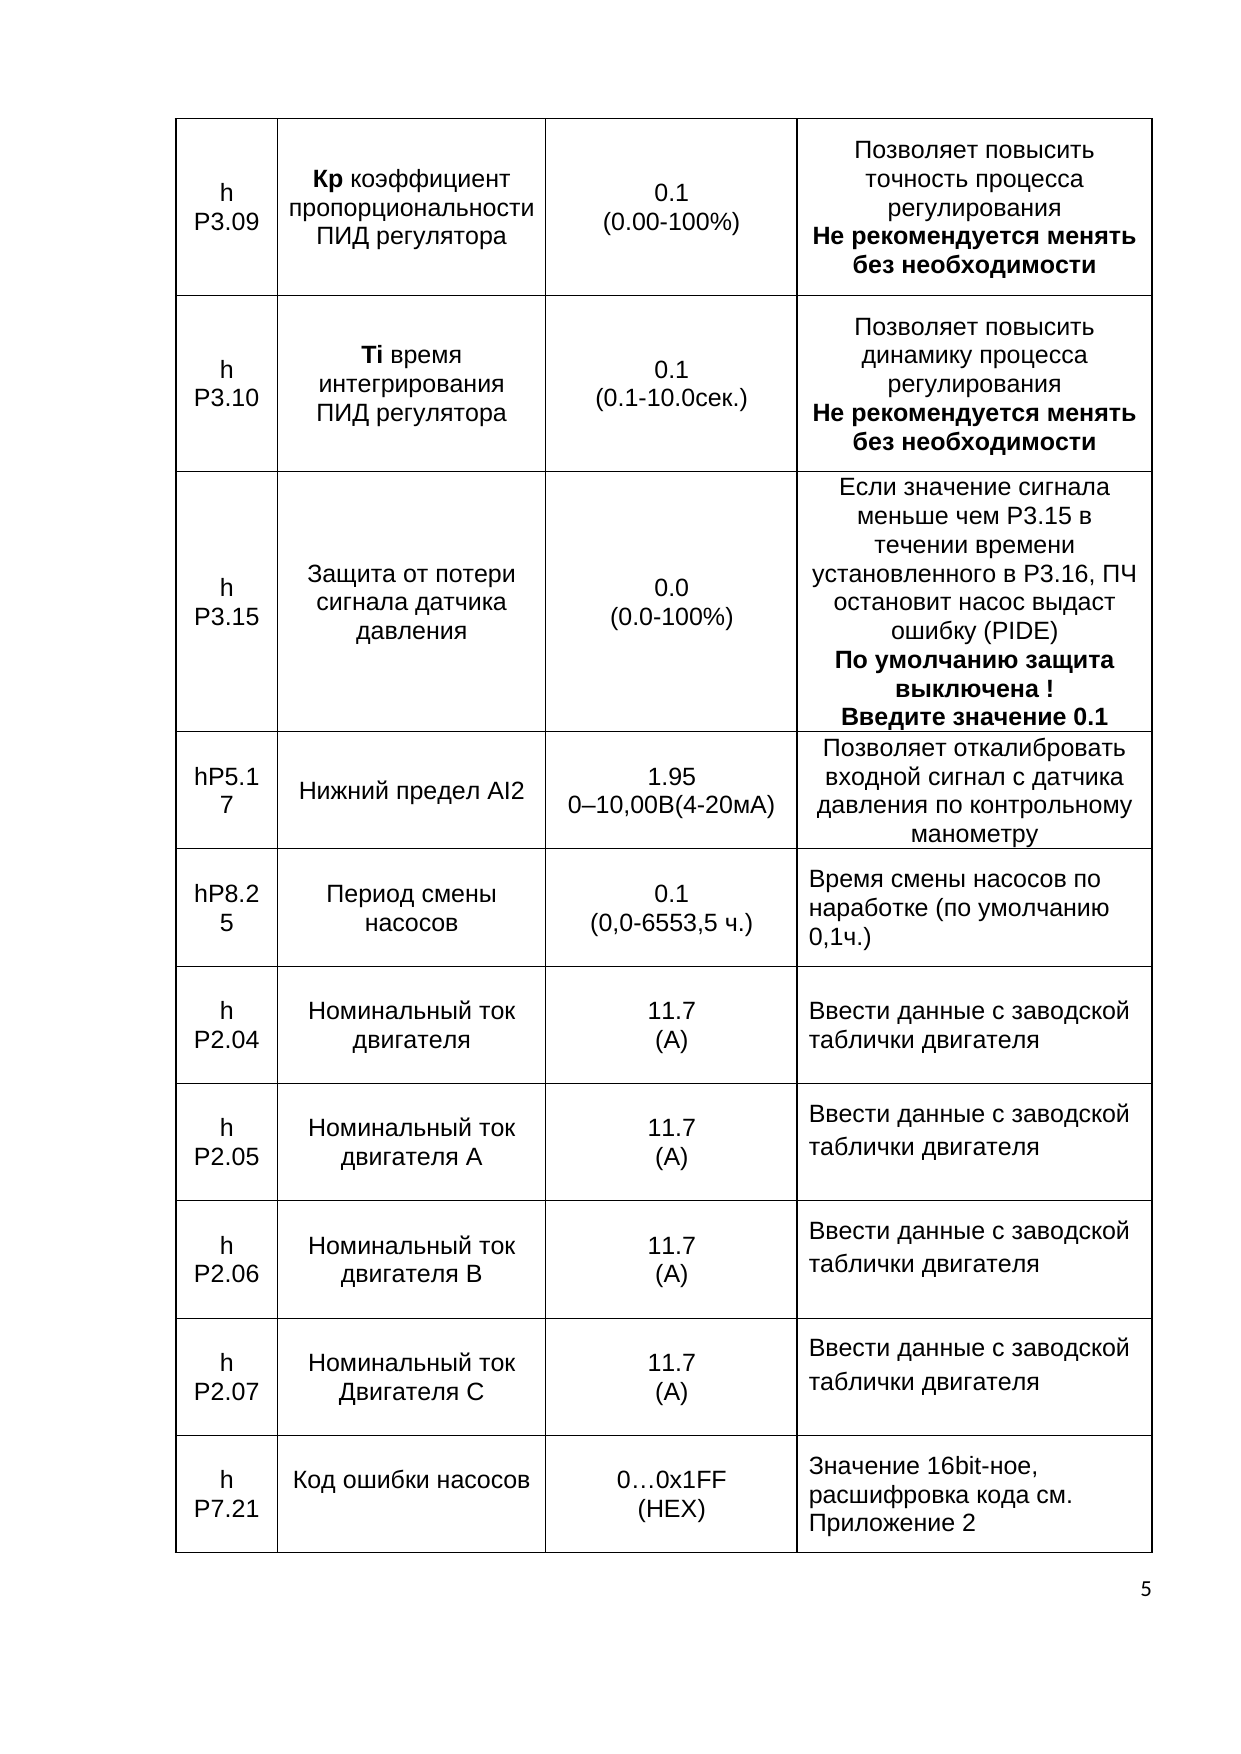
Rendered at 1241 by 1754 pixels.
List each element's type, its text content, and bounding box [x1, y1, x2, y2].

table_cell Ввести данные с заводской таблички двигателя [798, 967, 1151, 1083]
table_cell hP3.09 [177, 119, 277, 295]
table_cell Тi время интегрирования ПИД регулятора [278, 296, 545, 471]
table_cell 11.7 (А) [546, 1201, 796, 1317]
table_cell Позволяет откалибровать входной сигнал с датчика давления по контрольному манометру [798, 732, 1151, 848]
table_cell hP2.05 [177, 1084, 277, 1200]
table_cell Защита от потери сигнала датчика давления [278, 472, 545, 731]
table_cell 11.7 (А) [546, 967, 796, 1083]
table_cell Период смены насосов [278, 849, 545, 966]
table_cell 0…0х1FF (HEX) [546, 1436, 796, 1552]
table_cell Если значение сигнала меньше чем Р3.15 в течении времени установленного в Р3.16, ПЧ остановит насос выдаст ошибку (PIDE) По умолчанию защита выключена ! Введите значение 0.1 [798, 472, 1151, 731]
table_cell hP2.06 [177, 1201, 277, 1317]
table_cell Ввести данные с заводской таблички двигателя [798, 1084, 1151, 1200]
table_cell Номинальный ток двигателя В [278, 1201, 545, 1317]
table_cell hP8.25 [177, 849, 277, 966]
table_cell Значение 16bit-ное, расшифровка кода см. Приложение 2 [798, 1436, 1151, 1552]
table_cell hP7.21 [177, 1436, 277, 1552]
table_cell 0.1 (0.1-10.0сек.) [546, 296, 796, 471]
table_cell Номинальный ток двигателя [278, 967, 545, 1083]
table_cell Ввести данные с заводской таблички двигателя [798, 1201, 1151, 1317]
table_cell 0.1 (0.00-100%) [546, 119, 796, 295]
table_cell hP2.04 [177, 967, 277, 1083]
table_cell hP5.17 [177, 732, 277, 848]
table_cell Позволяет повысить динамику процесса регулирования Не рекомендуется менять без необходимости [798, 296, 1151, 471]
table_cell Время смены насосов по наработке (по умолчанию 0,1ч.) [798, 849, 1151, 966]
table_cell Номинальный ток двигателя А [278, 1084, 545, 1200]
table_cell 11.7 (А) [546, 1084, 796, 1200]
table_cell hP3.15 [177, 472, 277, 731]
table_cell 0.0 (0.0-100%) [546, 472, 796, 731]
table_cell Ввести данные с заводской таблички двигателя [798, 1319, 1151, 1435]
table_cell Позволяет повысить точность процесса регулирования Не рекомендуется менять без необходимости [798, 119, 1151, 295]
table_cell 0.1 (0,0-6553,5 ч.) [546, 849, 796, 966]
table_cell hP3.10 [177, 296, 277, 471]
table_cell Код ошибки насосов [278, 1436, 545, 1552]
table_cell hP2.07 [177, 1319, 277, 1435]
table_cell Нижний предел AI2 [278, 732, 545, 848]
table_cell Номинальный ток Двигателя С [278, 1319, 545, 1435]
table_cell 11.7 (А) [546, 1319, 796, 1435]
table_cell Кр коэффициент пропорциональности ПИД регулятора [278, 119, 545, 295]
table_cell 1.95 0–10,00В(4-20мА) [546, 732, 796, 848]
